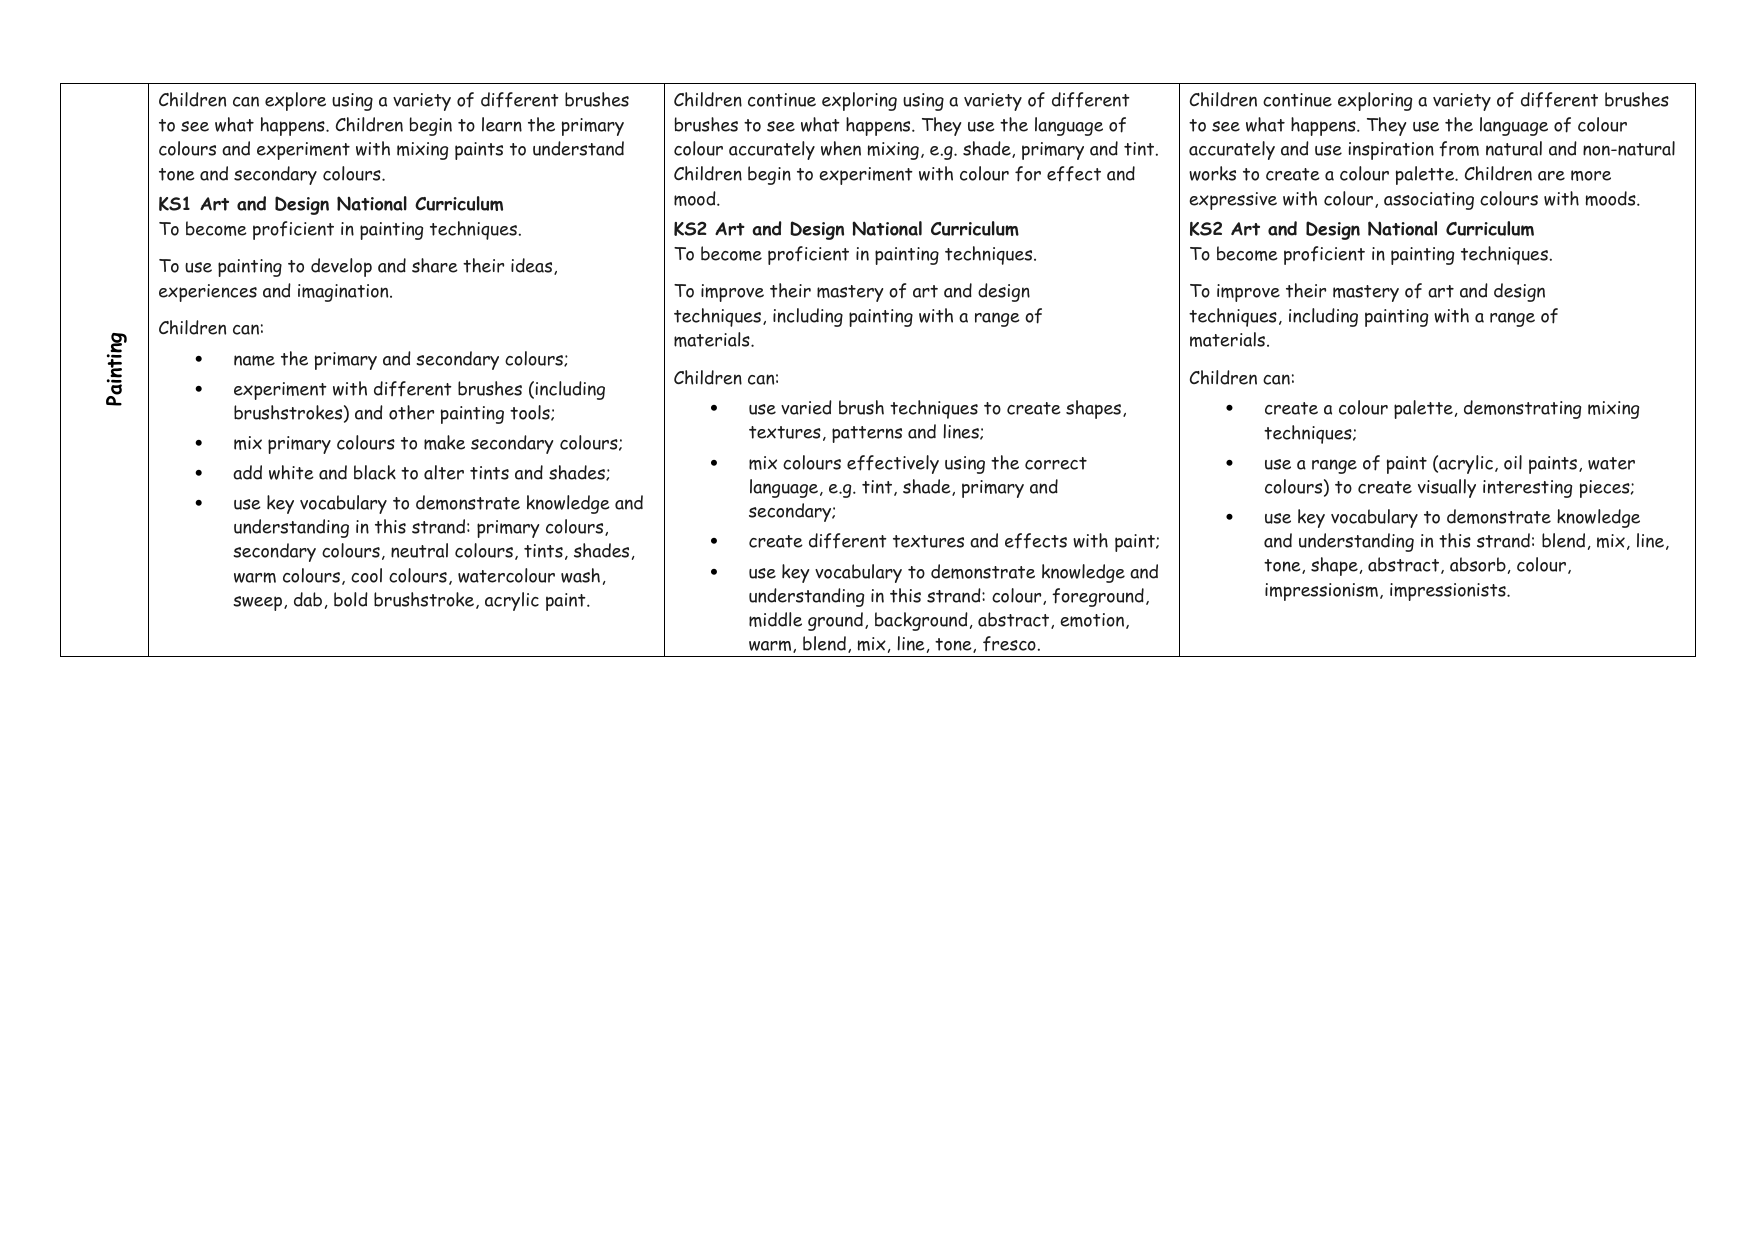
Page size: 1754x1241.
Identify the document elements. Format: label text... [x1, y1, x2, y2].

table_header Children continue exploring a variety of different brushes to see what happens. They use the language of colour accurately and use inspiration from natural and non-natural works to create a colour palette. Children are more expressive with colour, associating colours with moods. KS2 Art and Design National Curriculum To become proficient in painting techniques. To improve their mastery of art and design techniques, including painting with a range of materials. Children can: create a colour palette, demonstrating mixing techniques; use a range of paint (acrylic, oil paints, water colours) to create visually interesting pieces; use key vocabulary to demonstrate knowledge and understanding in this strand: blend, mix, line, tone, shape, abstract, absorb, colour, impressionism, impressionists. [1180, 84, 1695, 656]
table_header Children continue exploring using a variety of different brushes to see what happens. They use the language of colour accurately when mixing, e.g. shade, primary and tint. Children begin to experiment with colour for effect and mood. KS2 Art and Design National Curriculum To become proficient in painting techniques. To improve their mastery of art and design techniques, including painting with a range of materials. Children can: use varied brush techniques to create shapes, textures, patterns and lines; mix colours effectively using the correct language, e.g. tint, shade, primary and secondary; create different textures and effects with paint; use key vocabulary to demonstrate knowledge and understanding in this strand: colour, foreground, middle ground, background, abstract, emotion, warm, blend, mix, line, tone, fresco. [665, 84, 1179, 656]
table_header Children can explore using a variety of different brushes to see what happens. Children begin to learn the primary colours and experiment with mixing paints to understand tone and secondary colours. KS1 Art and Design National Curriculum To become proficient in painting techniques. To use painting to develop and share their ideas, experiences and imagination. Children can: name the primary and secondary colours; experiment with different brushes (including brushstrokes) and other painting tools; mix primary colours to make secondary colours; add white and black to alter tints and shades; use key vocabulary to demonstrate knowledge and understanding in this strand: primary colours, secondary colours, neutral colours, tints, shades, warm colours, cool colours, watercolour wash, sweep, dab, bold brushstroke, acrylic paint. [149, 84, 664, 656]
table_header Painting [61, 84, 148, 656]
